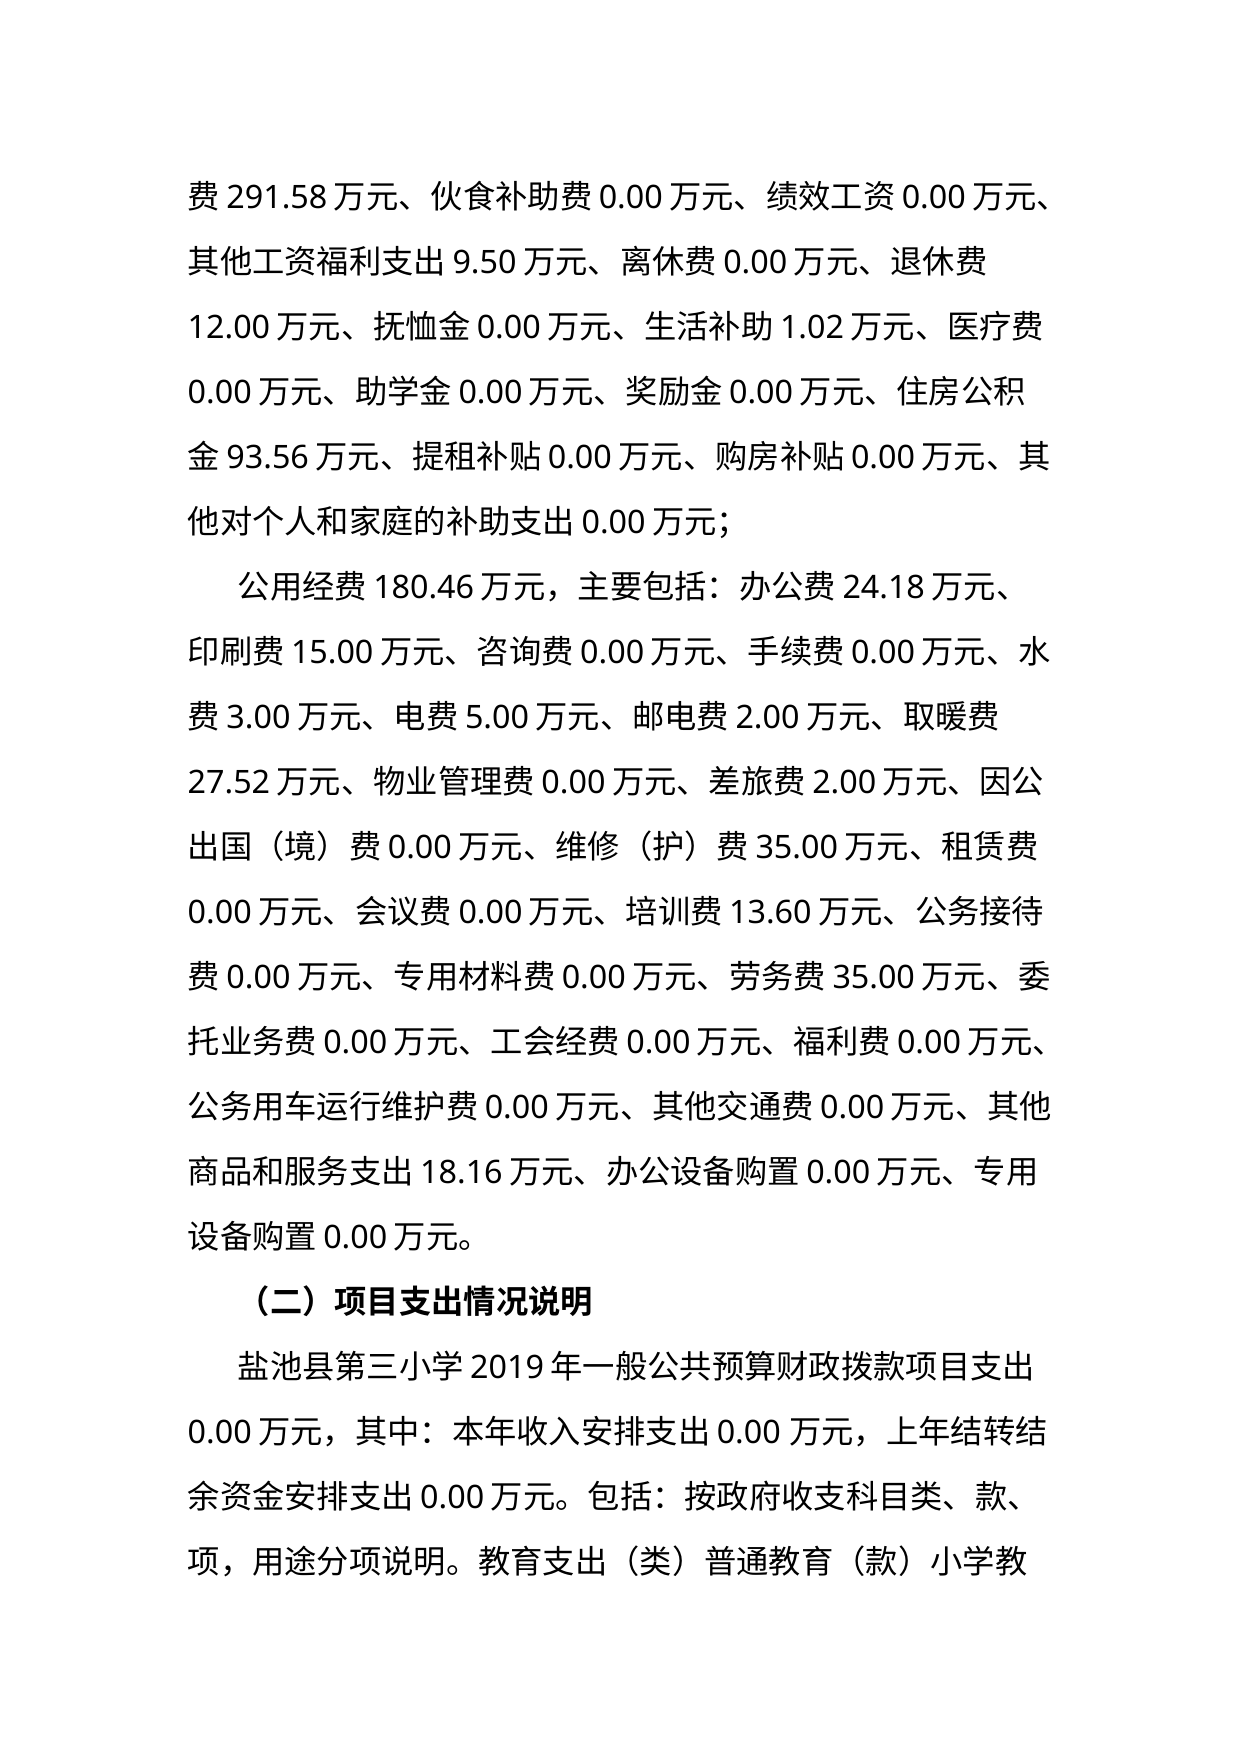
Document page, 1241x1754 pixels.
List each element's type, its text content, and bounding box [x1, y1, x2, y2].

text 公用经费180.46万元，主要包括：办公费24.18万元、印刷费15.00万元、咨询费0.00万元、手续费0.00万元、水费3.00万元、电费5.00万元、邮电费2.00万元、取暖费27.52万元、物业管理费0.00万元、差旅费2.00万元、因公出国（境）费0.00万元、维修（护）费35.00万元、租赁费0.00万元、会议费0.00万元、培训费13.60万元、公务接待费0.00万元、专用材料费0.00万元、劳务费35.00万元、委托业务费0.00万元、工会经费0.00万元、福利费0.00万元、公务用车运行维护费0.00万元、其他交通费0.00万元、其他商品和服务支出18.16万元、办公设备购置0.00万元、专用设备购置0.00万元。 [187, 552, 1053, 1267]
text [187, 1332, 1053, 1592]
text （二）项目支出情况说明 [187, 1267, 1053, 1332]
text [187, 162, 1053, 552]
